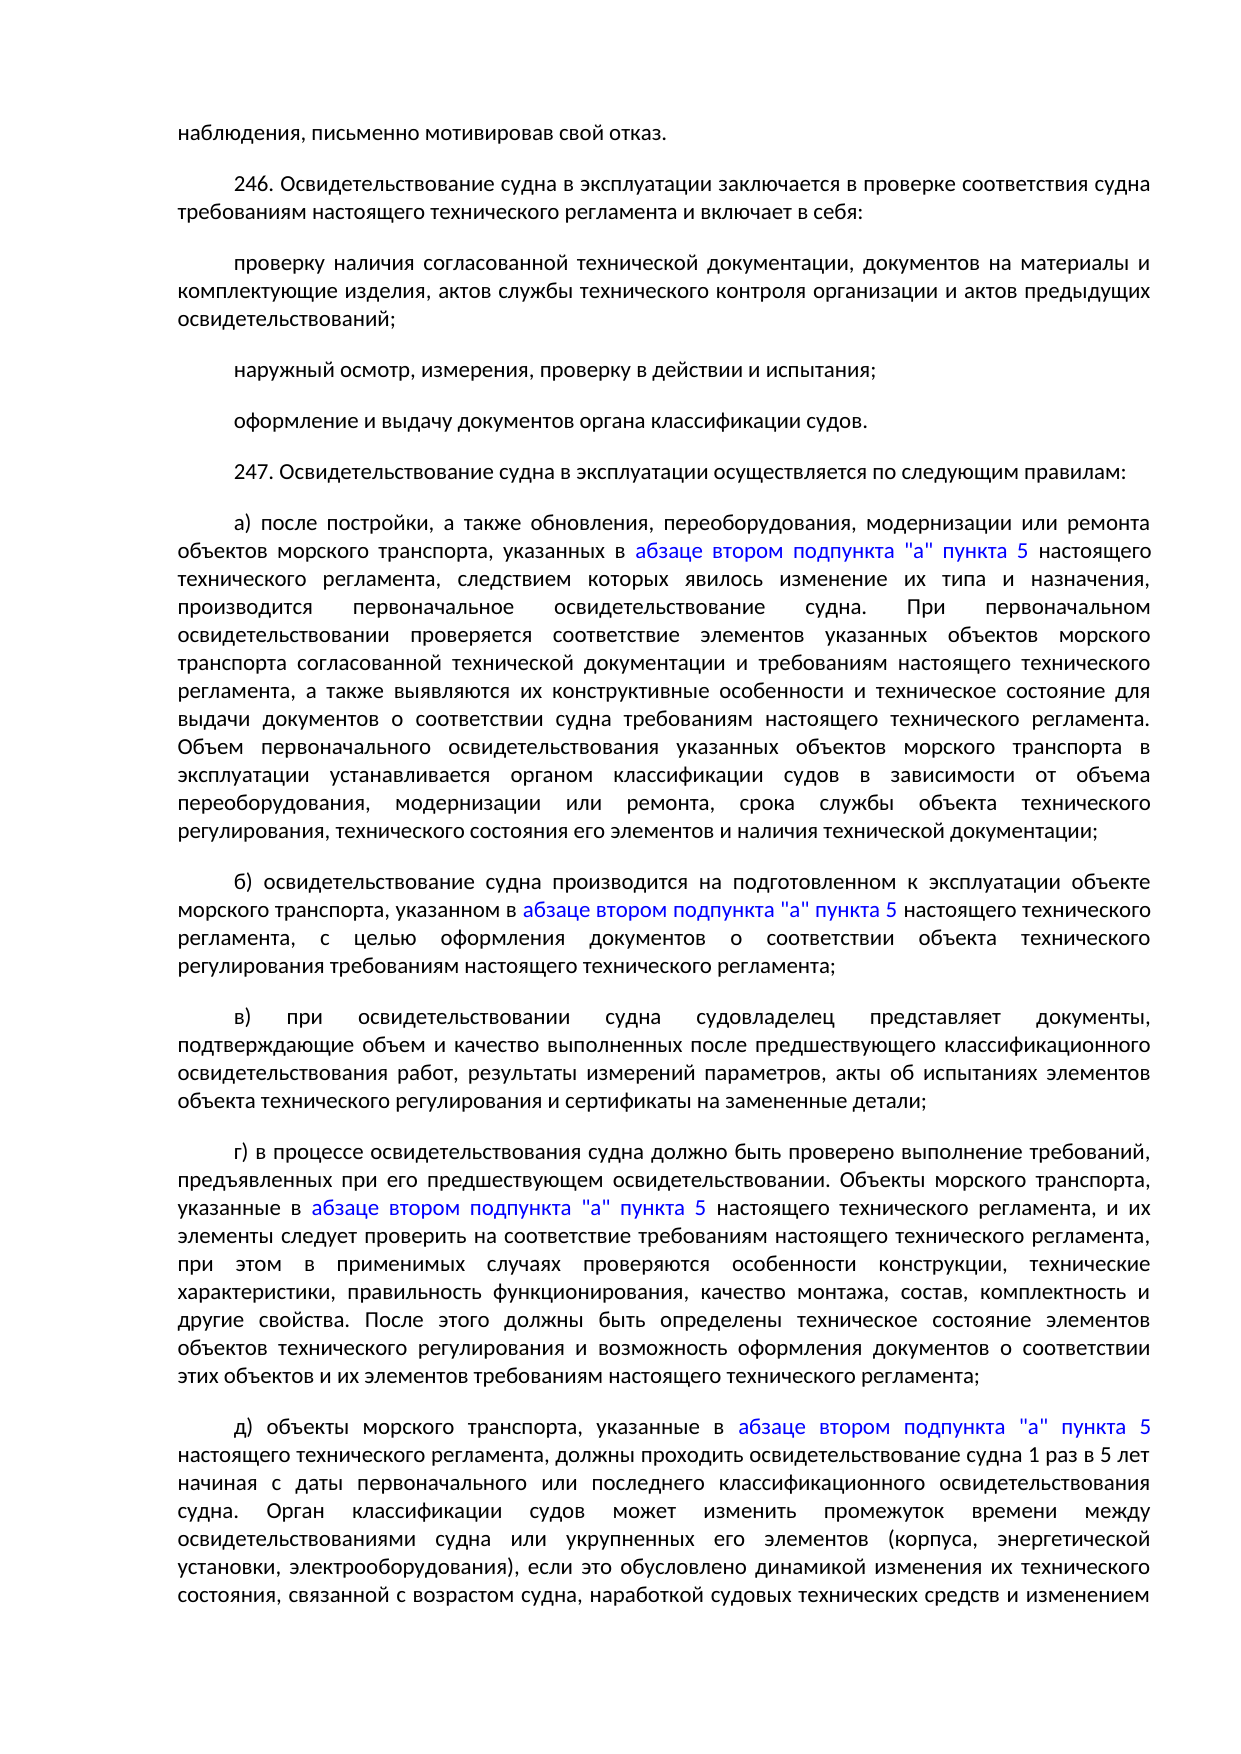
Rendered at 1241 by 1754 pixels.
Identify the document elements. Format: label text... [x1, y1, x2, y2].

text в) при освидетельствовании судна судовладелец представляет документы, подтверждающие объем и качество выполненных после предшествующего классификационного освидетельствования работ, результаты измерений параметров, акты об испытаниях элементов объекта технического регулирования и сертификаты на замененные детали; [177, 1002, 1152, 1114]
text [177, 1412, 1152, 1608]
text оформление и выдачу документов органа классификации судов. [177, 406, 1152, 434]
text а) после постройки, а также обновления, переоборудования, модернизации или ремонта объектов морского транспорта, указанных в абзаце втором подпункта "а" пункта 5 настоящего технического регламента, следствием которых явилось изменение их типа и назначения, производится первоначальное освидетельствование судна. При первоначальном освидетельствовании проверяется соответствие элементов указанных объектов морского транспорта согласованной технической документации и требованиям настоящего технического регламента, а также выявляются их конструктивные особенности и техническое состояние для выдачи документов о соответствии судна требованиям настоящего технического регламента. Объем первоначального освидетельствования указанных объектов морского транспорта в эксплуатации устанавливается органом классификации судов в зависимости от объема переоборудования, модернизации или ремонта, срока службы объекта технического регулирования, технического состояния его элементов и наличия технической документации; [177, 508, 1152, 844]
text г) в процессе освидетельствования судна должно быть проверено выполнение требований, предъявленных при его предшествующем освидетельствовании. Объекты морского транспорта, указанные в абзаце втором подпункта "а" пункта 5 настоящего технического регламента, и их элементы следует проверить на соответствие требованиям настоящего технического регламента, при этом в применимых случаях проверяются особенности конструкции, технические характеристики, правильность функционирования, качество монтажа, состав, комплектность и другие свойства. После этого должны быть определены техническое состояние элементов объектов технического регулирования и возможность оформления документов о соответствии этих объектов и их элементов требованиям настоящего технического регламента; [177, 1137, 1152, 1389]
text 246. Освидетельствование судна в эксплуатации заключается в проверке соответствия судна требованиям настоящего технического регламента и включает в себя: [177, 169, 1152, 225]
text наружный осмотр, измерения, проверку в действии и испытания; [177, 355, 1152, 383]
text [177, 118, 1152, 146]
text 247. Освидетельствование судна в эксплуатации осуществляется по следующим правилам: [177, 457, 1152, 485]
text б) освидетельствование судна производится на подготовленном к эксплуатации объекте морского транспорта, указанном в абзаце втором подпункта "а" пункта 5 настоящего технического регламента, с целью оформления документов о соответствии объекта технического регулирования требованиям настоящего технического регламента; [177, 867, 1152, 979]
text проверку наличия согласованной технической документации, документов на материалы и комплектующие изделия, актов службы технического контроля организации и актов предыдущих освидетельствований; [177, 248, 1152, 332]
